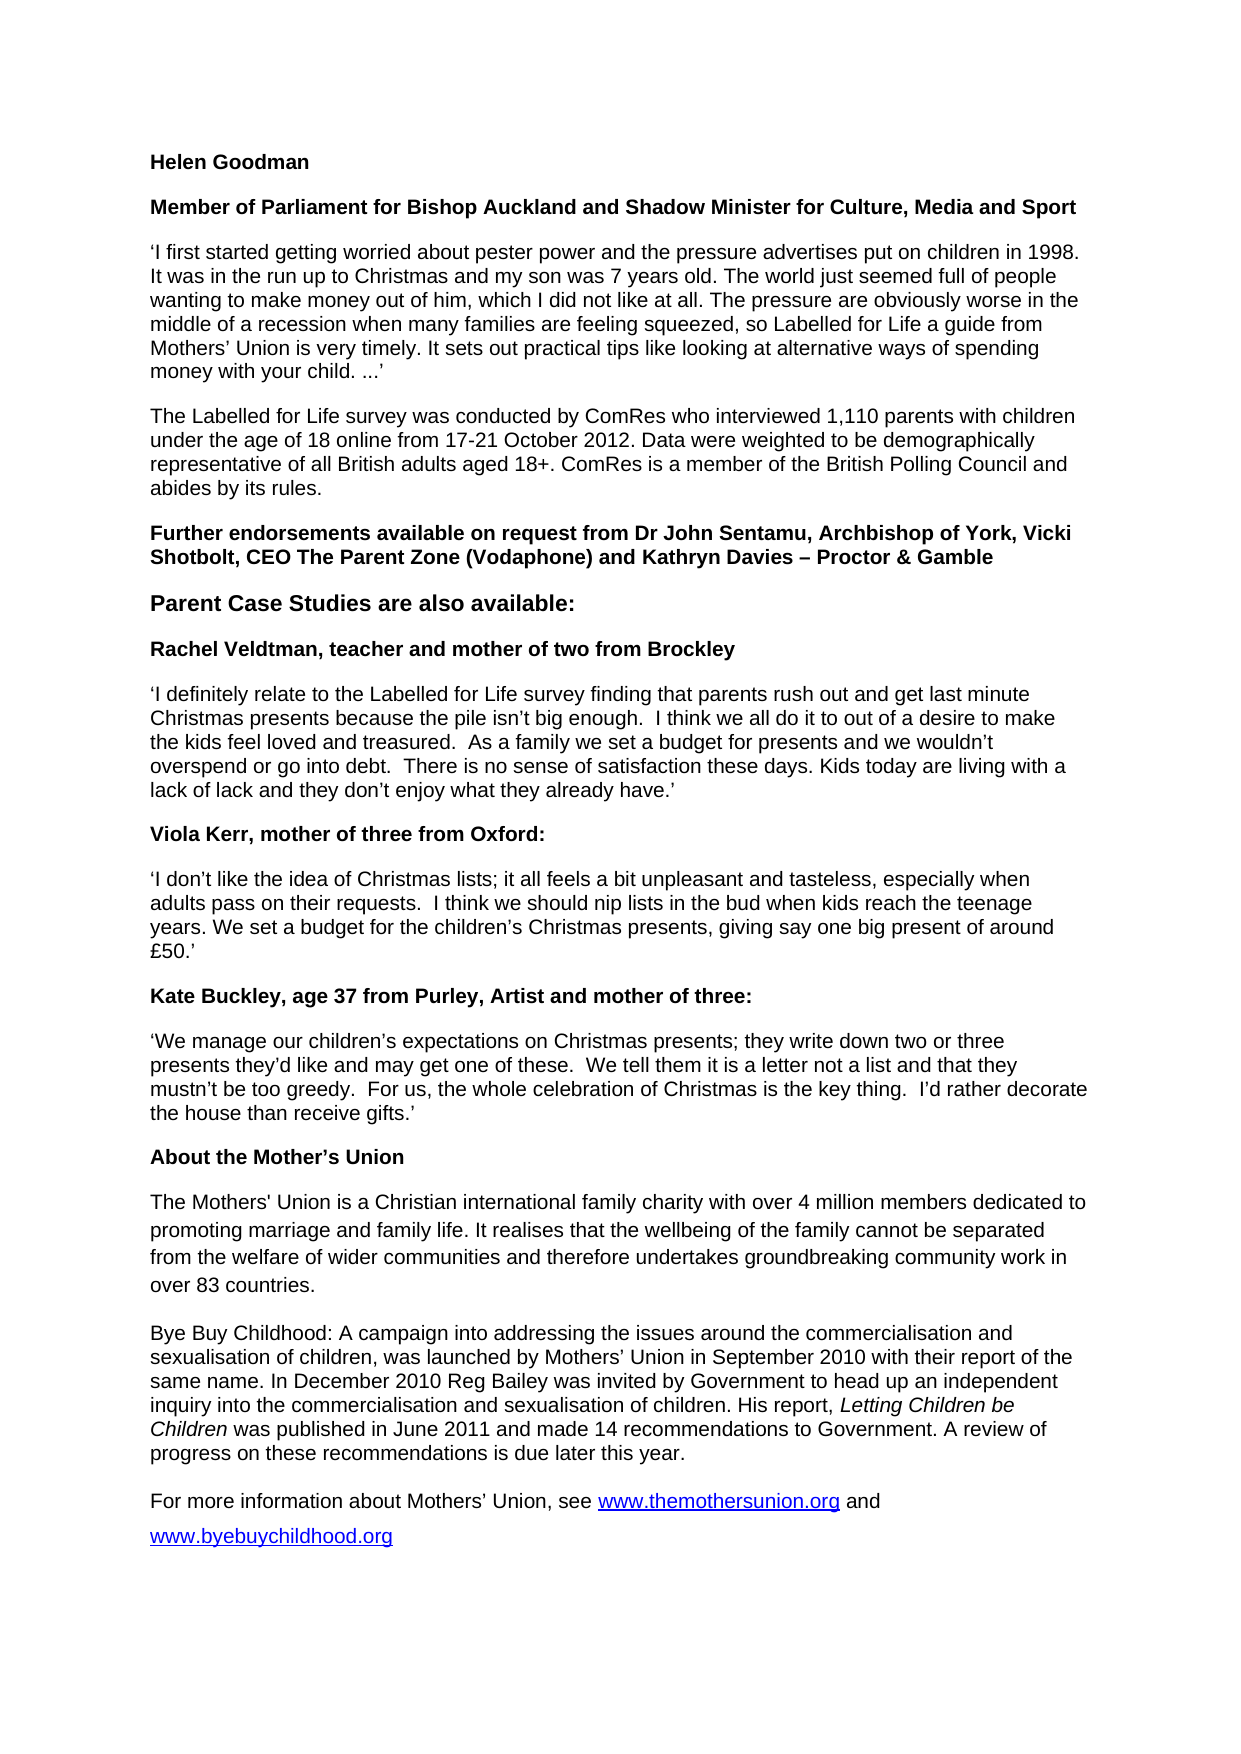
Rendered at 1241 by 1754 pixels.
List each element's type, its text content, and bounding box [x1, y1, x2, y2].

text Helen Goodman [150, 150, 1090, 174]
text ‘I don’t like the idea of Christmas lists; it all feels a bit unpleasant and tasteless, especially when adults pass on their requests. I think we should nip lists in the bud when kids reach the teenage years. We set a budget for the children’s Christmas presents, giving say one big present of around £50.’ [150, 867, 1090, 963]
text For more information about Mothers’ Union, see www.themothersunion.org and www.byebuychildhood.org [150, 1488, 1090, 1548]
text Kate Buckley, age 37 from Purley, Artist and mother of three: [150, 984, 1090, 1008]
text ‘We manage our children’s expectations on Christmas presents; they write down two or three presents they’d like and may get one of these. We tell them it is a letter not a list and that they mustn’t be too greedy. For us, the whole celebration of Christmas is the key thing. I’d rather decorate the house than receive gifts.’ [150, 1028, 1090, 1124]
text Further endorsements available on request from Dr John Sentamu, Archbishop of York, Vicki Shotbolt, CEO The Parent Zone (Vodaphone) and Kathryn Davies – Proctor & Gamble [150, 521, 1090, 569]
text Parent Case Studies are also available: [150, 589, 1090, 616]
text The Mothers' Union is a Christian international family charity with over 4 million members dedicated to promoting marriage and family life. It realises that the wellbeing of the family cannot be separated from the welfare of wider communities and therefore undertakes groundbreaking community work in over 83 countries. [150, 1190, 1090, 1296]
text Bye Buy Childhood: A campaign into addressing the issues around the commercialisation and sexualisation of children, was launched by Mothers’ Union in September 2010 with their report of the same name. In December 2010 Reg Bailey was invited by Government to head up an independent inquiry into the commercialisation and sexualisation of children. His report, Letting Children be Children was published in June 2011 and made 14 recommendations to Government. A review of progress on these recommendations is due later this year. [150, 1321, 1090, 1464]
text The Labelled for Life survey was conducted by ComRes who interviewed 1,110 parents with children under the age of 18 online from 17-21 October 2012. Data were weighted to be demographically representative of all British adults aged 18+. ComRes is a member of the British Polling Council and abides by its rules. [150, 404, 1090, 500]
text Member of Parliament for Bishop Auckland and Shadow Minister for Culture, Media and Sport [150, 195, 1090, 219]
text ‘I definitely relate to the Labelled for Life survey finding that parents rush out and get last minute Christmas presents because the pile isn’t big enough. I think we all do it to out of a desire to make the kids feel loved and treasured. As a family we set a budget for presents and we wouldn’t overspend or go into debt. There is no sense of satisfaction these days. Kids today are living with a lack of lack and they don’t enjoy what they already have.’ [150, 682, 1090, 801]
text ‘I first started getting worried about pester power and the pressure advertises put on children in 1998. It was in the run up to Christmas and my son was 7 years old. The world just seemed full of people wanting to make money out of him, which I did not like at all. The pressure are obviously worse in the middle of a recession when many families are feeling squeezed, so Labelled for Life a guide from Mothers’ Union is very timely. It sets out practical tips like looking at alternative ways of spending money with your child. ...’ [150, 239, 1090, 383]
text About the Mother’s Union [150, 1145, 1090, 1169]
text Rachel Veldtman, teacher and mother of two from Brockley [150, 637, 1090, 661]
text Viola Kerr, mother of three from Oxford: [150, 822, 1090, 846]
